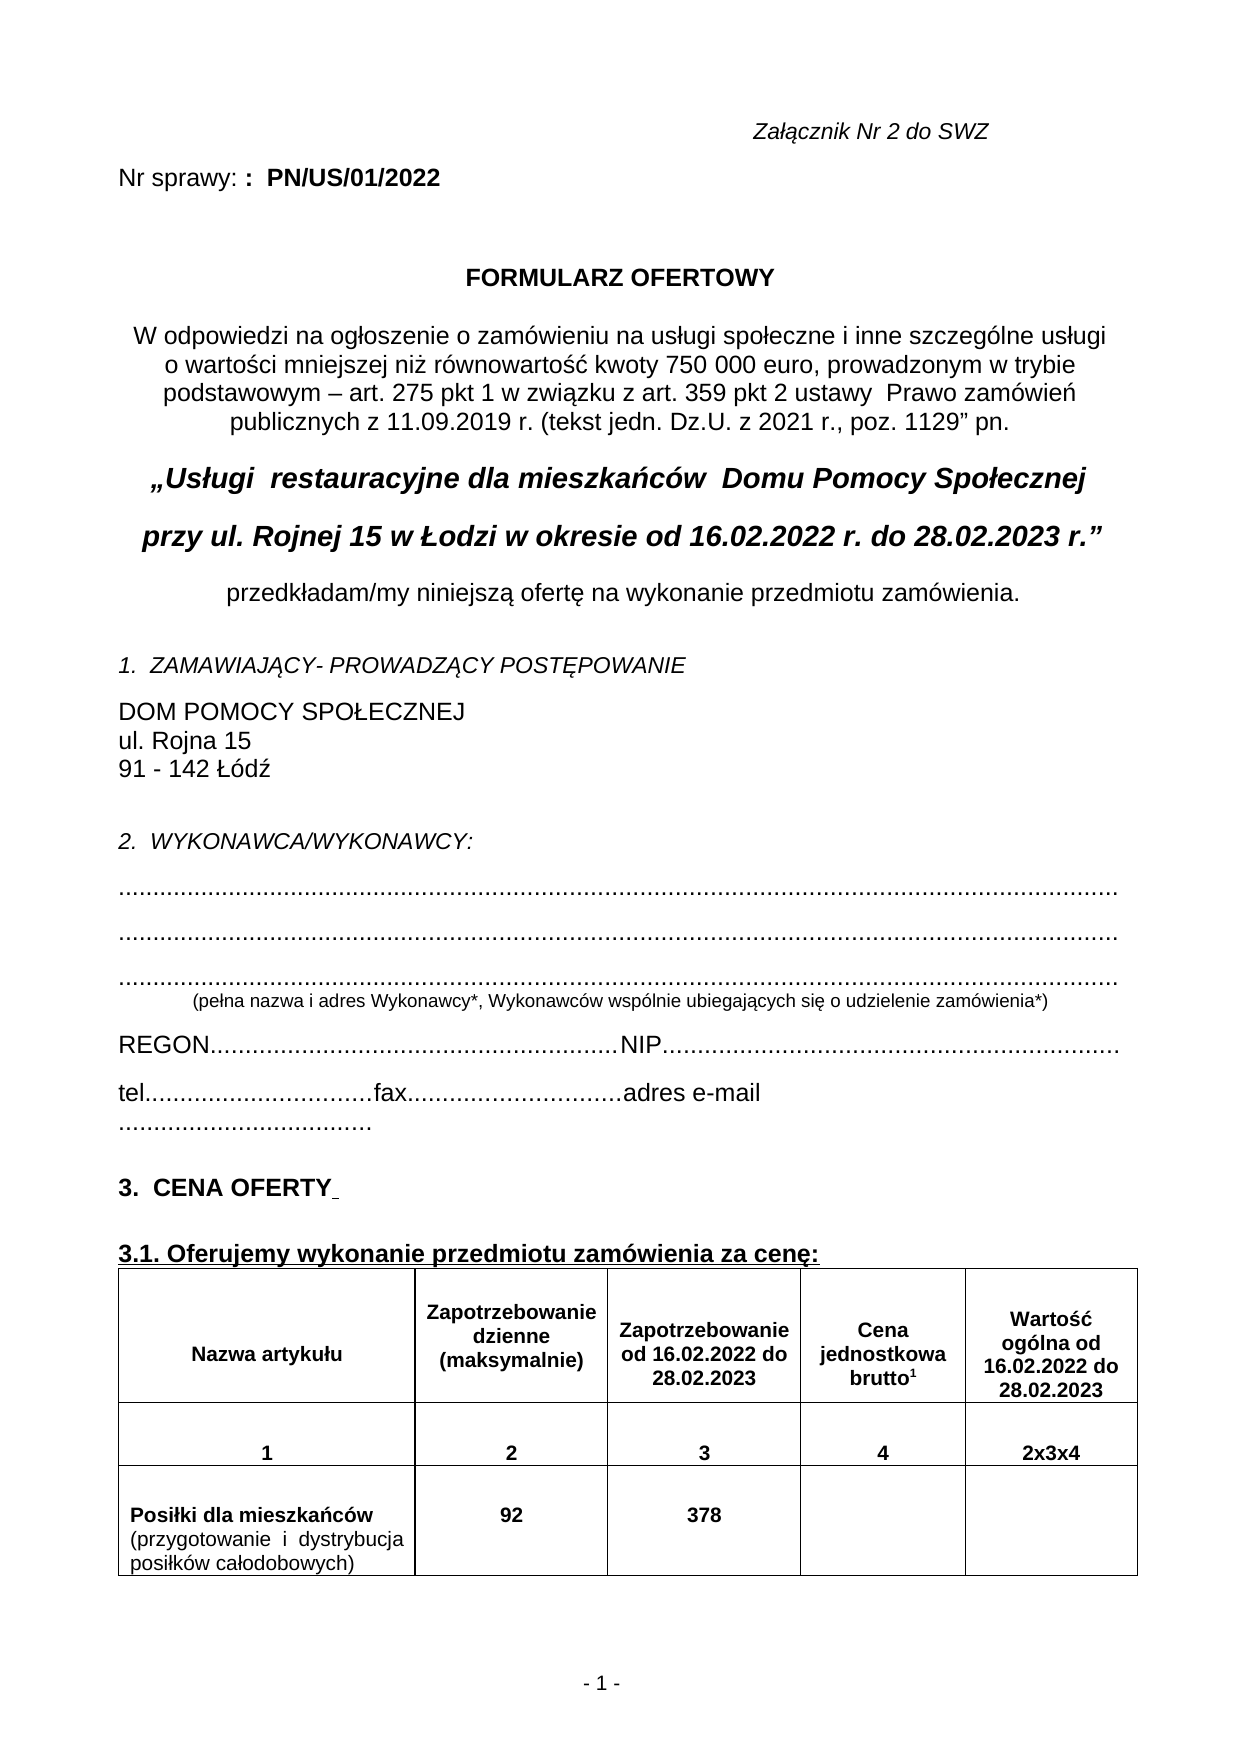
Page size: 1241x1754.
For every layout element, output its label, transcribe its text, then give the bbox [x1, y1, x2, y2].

table_header Zapotrzebowanie dzienne (maksymalnie) [416, 1269, 607, 1402]
text Załącznik Nr 2 do SWZ [118, 118, 1122, 144]
text Nr sprawy: : PN/US/01/2022 [118, 163, 1092, 192]
text REGON NIP [118, 1030, 1122, 1059]
text 3. CENA OFERTY [118, 1173, 1122, 1202]
text „Usługi restauracyjne dla mieszkańców Domu Pomocy Społecznej [118, 461, 1122, 494]
text 2. WYKONAWCA/WYKONAWCY: [118, 828, 1122, 855]
table_cell Posiłki dla mieszkańców (przygotowanie i dystrybucja posiłków całodobowych) [119, 1466, 414, 1575]
table_cell 1 [119, 1403, 414, 1465]
list ul. Rojna 15 [118, 726, 1122, 754]
table_cell 3 [608, 1403, 800, 1465]
table_cell 2x3x4 [966, 1403, 1137, 1465]
table_header Zapotrzebowanie od 16.02.2022 do 28.02.2023 [608, 1269, 800, 1402]
list 91 - 142 Łódź [118, 754, 1122, 783]
text tel. fax. adres e-mail [118, 1078, 1122, 1135]
table_header Nazwa artykułu [119, 1269, 414, 1402]
table_cell 92 [416, 1466, 607, 1575]
table_header Cena jednostkowa brutto1 [801, 1269, 965, 1402]
table_cell 4 [801, 1403, 965, 1465]
table_cell [801, 1466, 965, 1575]
text przedkładam/my niniejszą ofertę na wykonanie przedmiotu zamówienia. [118, 578, 1122, 607]
text przy ul. Rojnej 15 w Łodzi w okresie od 16.02.2022 r. do 28.02.2023 r.” [118, 519, 1122, 553]
table_cell 378 [608, 1466, 800, 1575]
table_cell 2 [416, 1403, 607, 1465]
text 1. ZAMAWIAJĄCY- PROWADZĄCY POSTĘPOWANIE [118, 652, 1122, 678]
text 3.1. Oferujemy wykonanie przedmiotu zamówienia za cenę: [118, 1239, 1122, 1268]
text W odpowiedzi na ogłoszenie o zamówieniu na usługi społeczne i inne szczególne usługi o wartości mniejszej niż równowartość kwoty 750 000 euro, prowadzonym w trybie podstawowym – art. 275 pkt 1 w związku z art. 359 pkt 2 ustawy Prawo zamówień publicznych z 11.09.2019 r. (tekst jedn. Dz.U. z 2021 r., poz. 1129” pn. [118, 321, 1122, 436]
list DOM POMOCY SPOŁECZNEJ [118, 697, 1122, 726]
text FORMULARZ OFERTOWY [118, 263, 1122, 292]
text (pełna nazwa i adres Wykonawcy*, Wykonawców wspólnie ubiegających się o udzielenie zamówienia*) [118, 990, 1122, 1012]
table_cell [966, 1466, 1137, 1575]
table_header Wartość ogólna od 16.02.2022 do 28.02.2023 [966, 1269, 1137, 1402]
